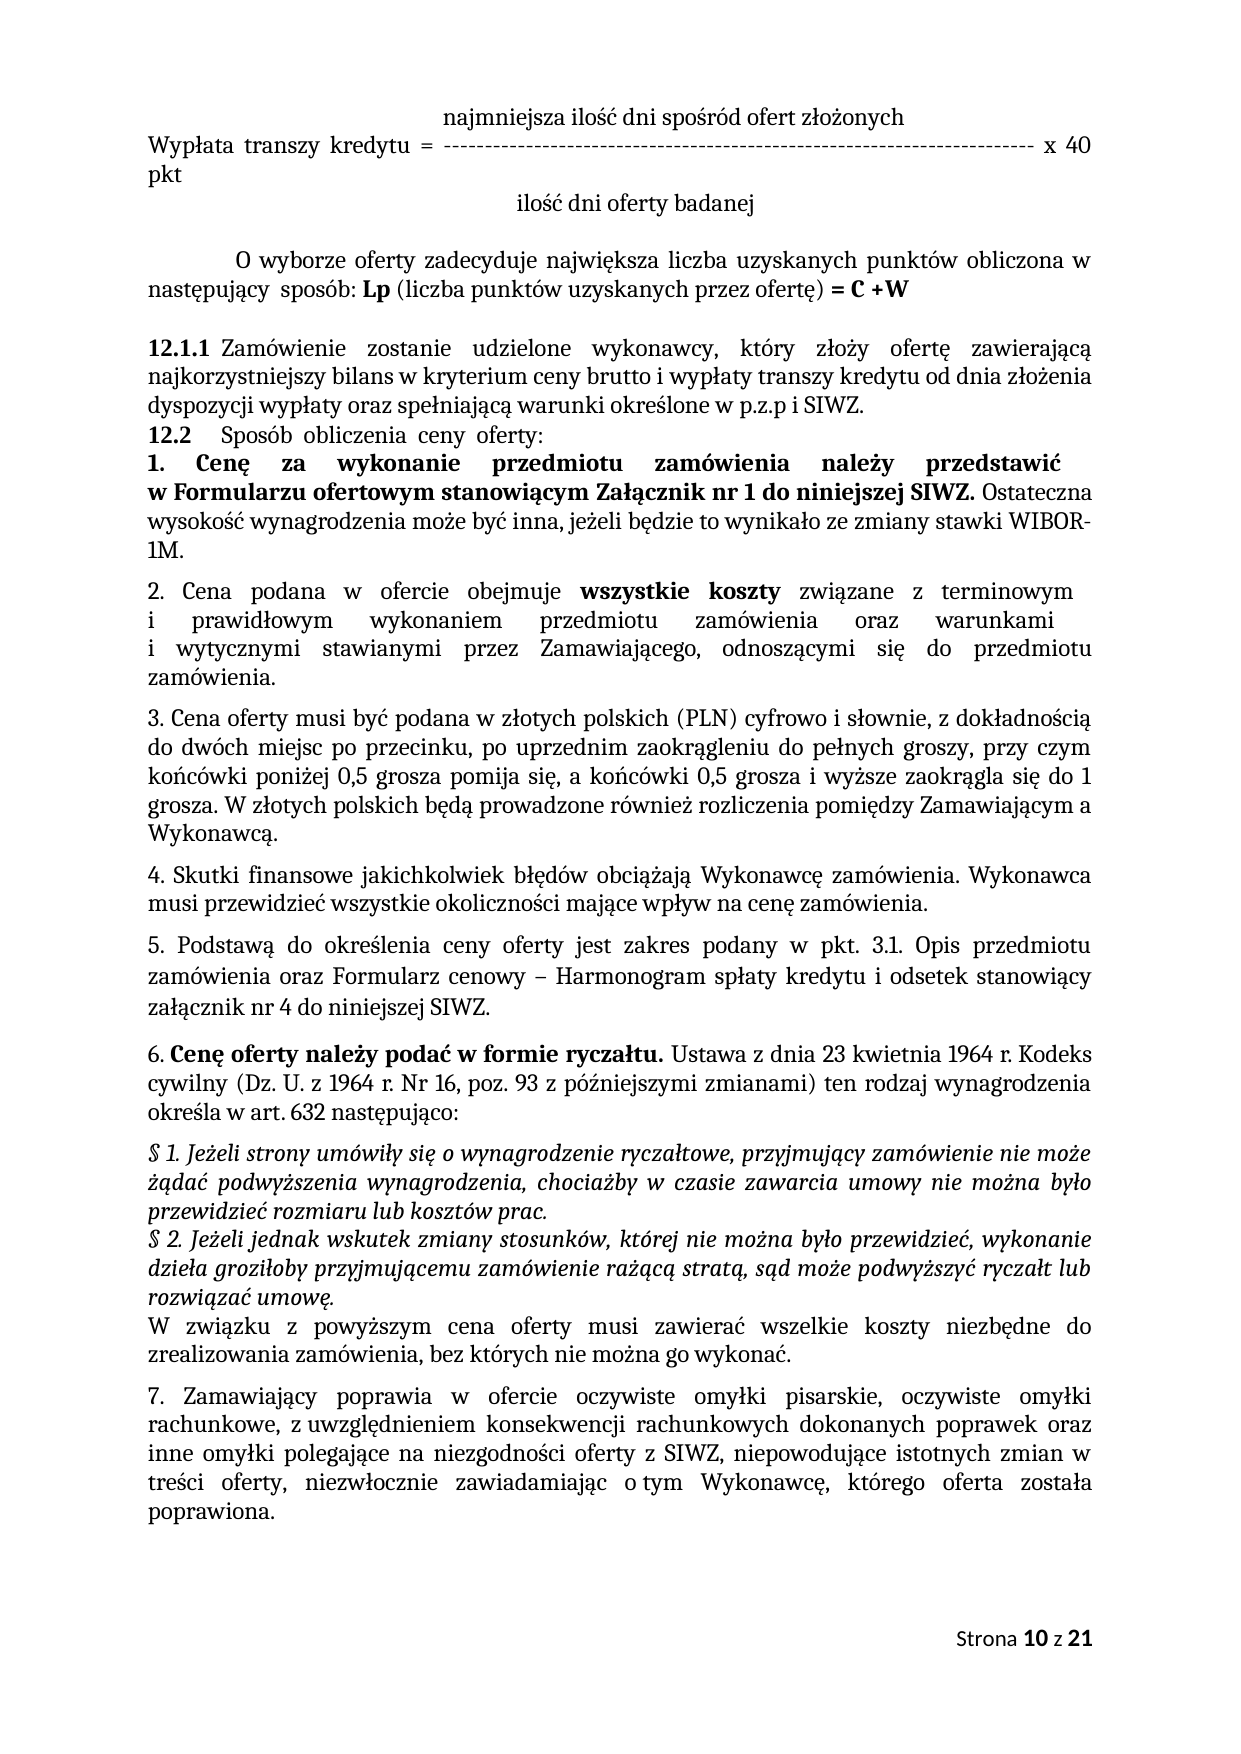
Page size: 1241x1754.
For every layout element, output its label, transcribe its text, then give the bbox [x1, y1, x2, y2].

text Wypłata transzy kredytu = ------------------------------------------------------------------------ x 40 pkt [148, 131, 1093, 189]
subtitle Sposób obliczenia ceny oferty: [148, 420, 1093, 449]
text W związku z powyższym cena oferty musi zawierać wszelkie koszty niezbędne do zrealizowania zamówienia, bez których nie można go wykonać. [148, 1312, 1093, 1369]
text 2. Cena podana w ofercie obejmuje wszystkie koszty związane z terminowym i prawidłowym wykonaniem przedmiotu zamówienia oraz warunkami i wytycznymi stawianymi przez Zamawiającego, odnoszącymi się do przedmiotu zamówienia. [148, 577, 1093, 692]
subtitle Zamówienie zostanie udzielone wykonawcy, który złoży ofertę zawierającą najkorzystniejszy bilans w kryterium ceny brutto i wypłaty transzy kredytu od dnia złożenia dyspozycji wypłaty oraz spełniającą warunki określone w p.z.p i SIWZ. [148, 333, 1093, 420]
text 7. Zamawiający poprawia w ofercie oczywiste omyłki pisarskie, oczywiste omyłki rachunkowe, z uwzględnieniem konsekwencji rachunkowych dokonanych poprawek oraz inne omyłki polegające na niezgodności oferty z SIWZ, niepowodujące istotnych zmian w treści oferty, niezwłocznie zawiadamiając o tym Wykonawcę, którego oferta została poprawiona. [148, 1382, 1093, 1525]
text najmniejsza ilość dni spośród ofert złożonych [148, 103, 1093, 131]
text 5. Podstawą do określenia ceny oferty jest zakres podany w pkt. 3.1. Opis przedmiotu zamówienia oraz Formularz cenowy – Harmonogram spłaty kredytu i odsetek stanowiący załącznik nr 4 do niniejszej SIWZ. [148, 931, 1093, 1021]
text 1. Cenę za wykonanie przedmiotu zamówienia należy przedstawić w Formularzu ofertowym stanowiącym Załącznik nr 1 do niniejszej SIWZ. Ostateczna wysokość wynagrodzenia może być inna, jeżeli będzie to wynikało ze zmiany stawki WIBOR-1M. [148, 449, 1093, 564]
text § 1. Jeżeli strony umówiły się o wynagrodzenie ryczałtowe, przyjmujący zamówienie nie może żądać podwyższenia wynagrodzenia, chociażby w czasie zawarcia umowy nie można było przewidzieć rozmiaru lub kosztów prac. [148, 1139, 1093, 1225]
text O wyborze oferty zadecyduje największa liczba uzyskanych punktów obliczona w następujący sposób: Lp (liczba punktów uzyskanych przez ofertę) = C +W [148, 246, 1093, 304]
text 4. Skutki finansowe jakichkolwiek błędów obciążają Wykonawcę zamówienia. Wykonawca musi przewidzieć wszystkie okoliczności mające wpływ na cenę zamówienia. [148, 861, 1093, 918]
text 6. Cenę oferty należy podać w formie ryczałtu. Ustawa z dnia 23 kwietnia 1964 r. Kodeks cywilny (Dz. U. z 1964 r. Nr 16, poz. 93 z późniejszymi zmianami) ten rodzaj wynagrodzenia określa w art. 632 następująco: [148, 1040, 1093, 1127]
text § 2. Jeżeli jednak wskutek zmiany stosunków, której nie można było przewidzieć, wykonanie dzieła groziłoby przyjmującemu zamówienie rażącą stratą, sąd może podwyższyć ryczałt lub rozwiązać umowę. [148, 1225, 1093, 1312]
text ilość dni oferty badanej [148, 189, 1093, 218]
text 3. Cena oferty musi być podana w złotych polskich (PLN) cyfrowo i słownie, z dokładnością do dwóch miejsc po przecinku, po uprzednim zaokrągleniu do pełnych groszy, przy czym końcówki poniżej 0,5 grosza pomija się, a końcówki 0,5 grosza i wyższe zaokrągla się do 1 grosza. W złotych polskich będą prowadzone również rozliczenia pomiędzy Zamawiającym a Wykonawcą. [148, 704, 1093, 848]
